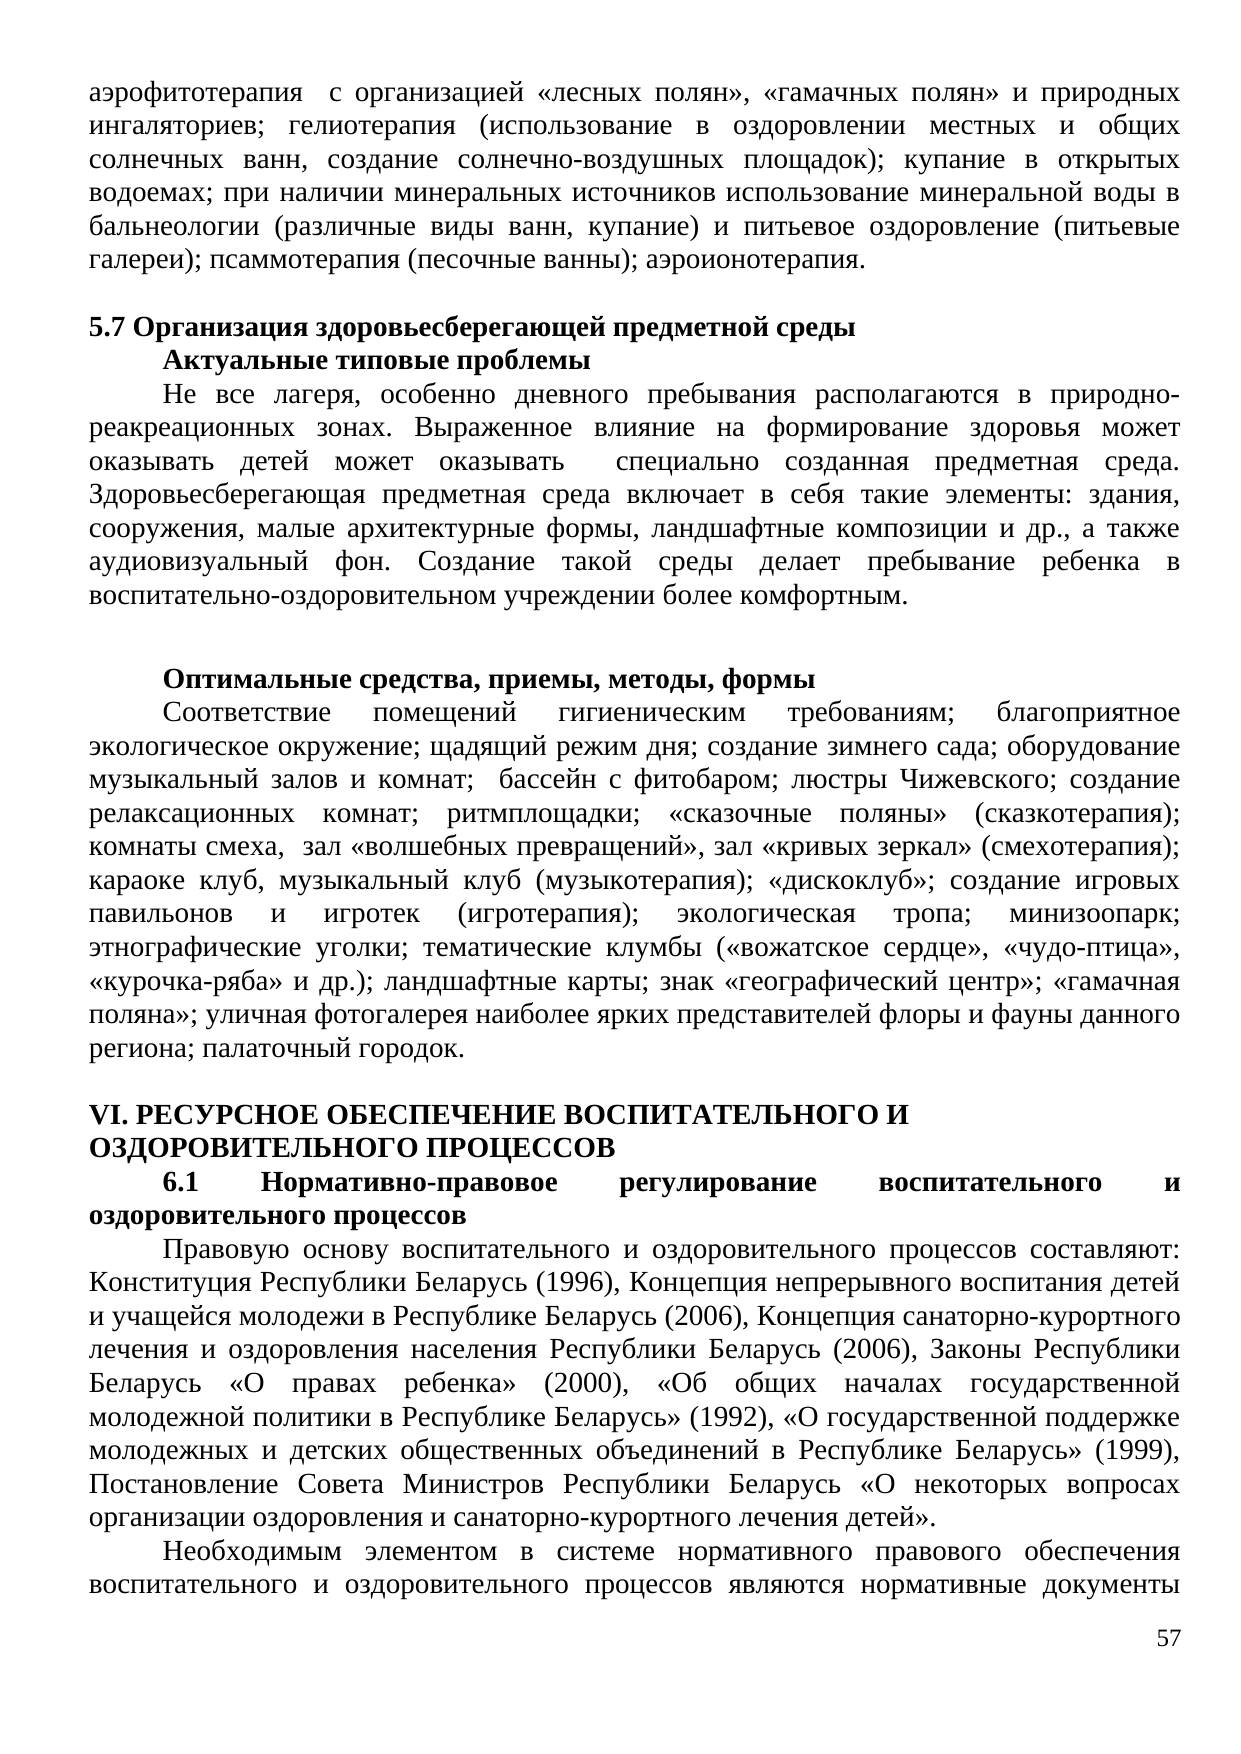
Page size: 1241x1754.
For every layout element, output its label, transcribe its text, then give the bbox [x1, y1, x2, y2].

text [89, 74, 1181, 275]
text 6.1 Нормативно-правовое регулирование воспитательного и оздоровительного процессов [89, 1164, 1181, 1231]
text 5.7 Организация здоровьесберегающей предметной среды [89, 309, 1181, 342]
text Оптимальные средства, приемы, методы, формы [89, 661, 1181, 694]
text Соответствие помещений гигиеническим требованиям; благоприятное экологическое окружение; щадящий режим дня; создание зимнего сада; оборудование музыкальный залов и комнат; бассейн с фитобаром; люстры Чижевского; создание релаксационных комнат; ритмплощадки; «сказочные поляны» (сказкотерапия); комнаты смеха, зал «волшебных превращений», зал «кривых зеркал» (смехотерапия); караоке клуб, музыкальный клуб (музыкотерапия); «дискоклуб»; создание игровых павильонов и игротек (игротерапия); экологическая тропа; минизоопарк; этнографические уголки; тематические клумбы («вожатское сердце», «чудо-птица», «курочка-ряба» и др.); ландшафтные карты; знак «географический центр»; «гамачная поляна»; уличная фотогалерея наиболее ярких представителей флоры и фауны данного региона; палаточный городок. [89, 694, 1181, 1063]
text VI. РЕСУРСНОЕ ОБЕСПЕЧЕНИЕ ВОСПИТАТЕЛЬНОГО И ОЗДОРОВИТЕЛЬНОГО ПРОЦЕССОВ [89, 1097, 1181, 1164]
text Актуальные типовые проблемы [89, 342, 1181, 376]
text Правовую основу воспитательного и оздоровительного процессов составляют: Конституция Республики Беларусь (1996), Концепция непрерывного воспитания детей и учащейся молодежи в Республике Беларусь (2006), Концепция санаторно-курортного лечения и оздоровления населения Республики Беларусь (2006), Законы Республики Беларусь «О правах ребенка» (2000), «Об общих началах государственной молодежной политики в Республике Беларусь» (1992), «О государственной поддержке молодежных и детских общественных объединений в Республике Беларусь» (1999), Постановление Совета Министров Республики Беларусь «О некоторых вопросах организации оздоровления и санаторно-курортного лечения детей». [89, 1231, 1181, 1533]
text Не все лагеря, особенно дневного пребывания располагаются в природно-реакреационных зонах. Выраженное влияние на формирование здоровья может оказывать детей может оказывать специально созданная предметная среда. Здоровьесберегающая предметная среда включает в себя такие элементы: здания, сооружения, малые архитектурные формы, ландшафтные композиции и др., а также аудиовизуальный фон. Создание такой среды делает пребывание ребенка в воспитательно-оздоровительном учреждении более комфортным. [89, 376, 1181, 611]
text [89, 1533, 1181, 1600]
